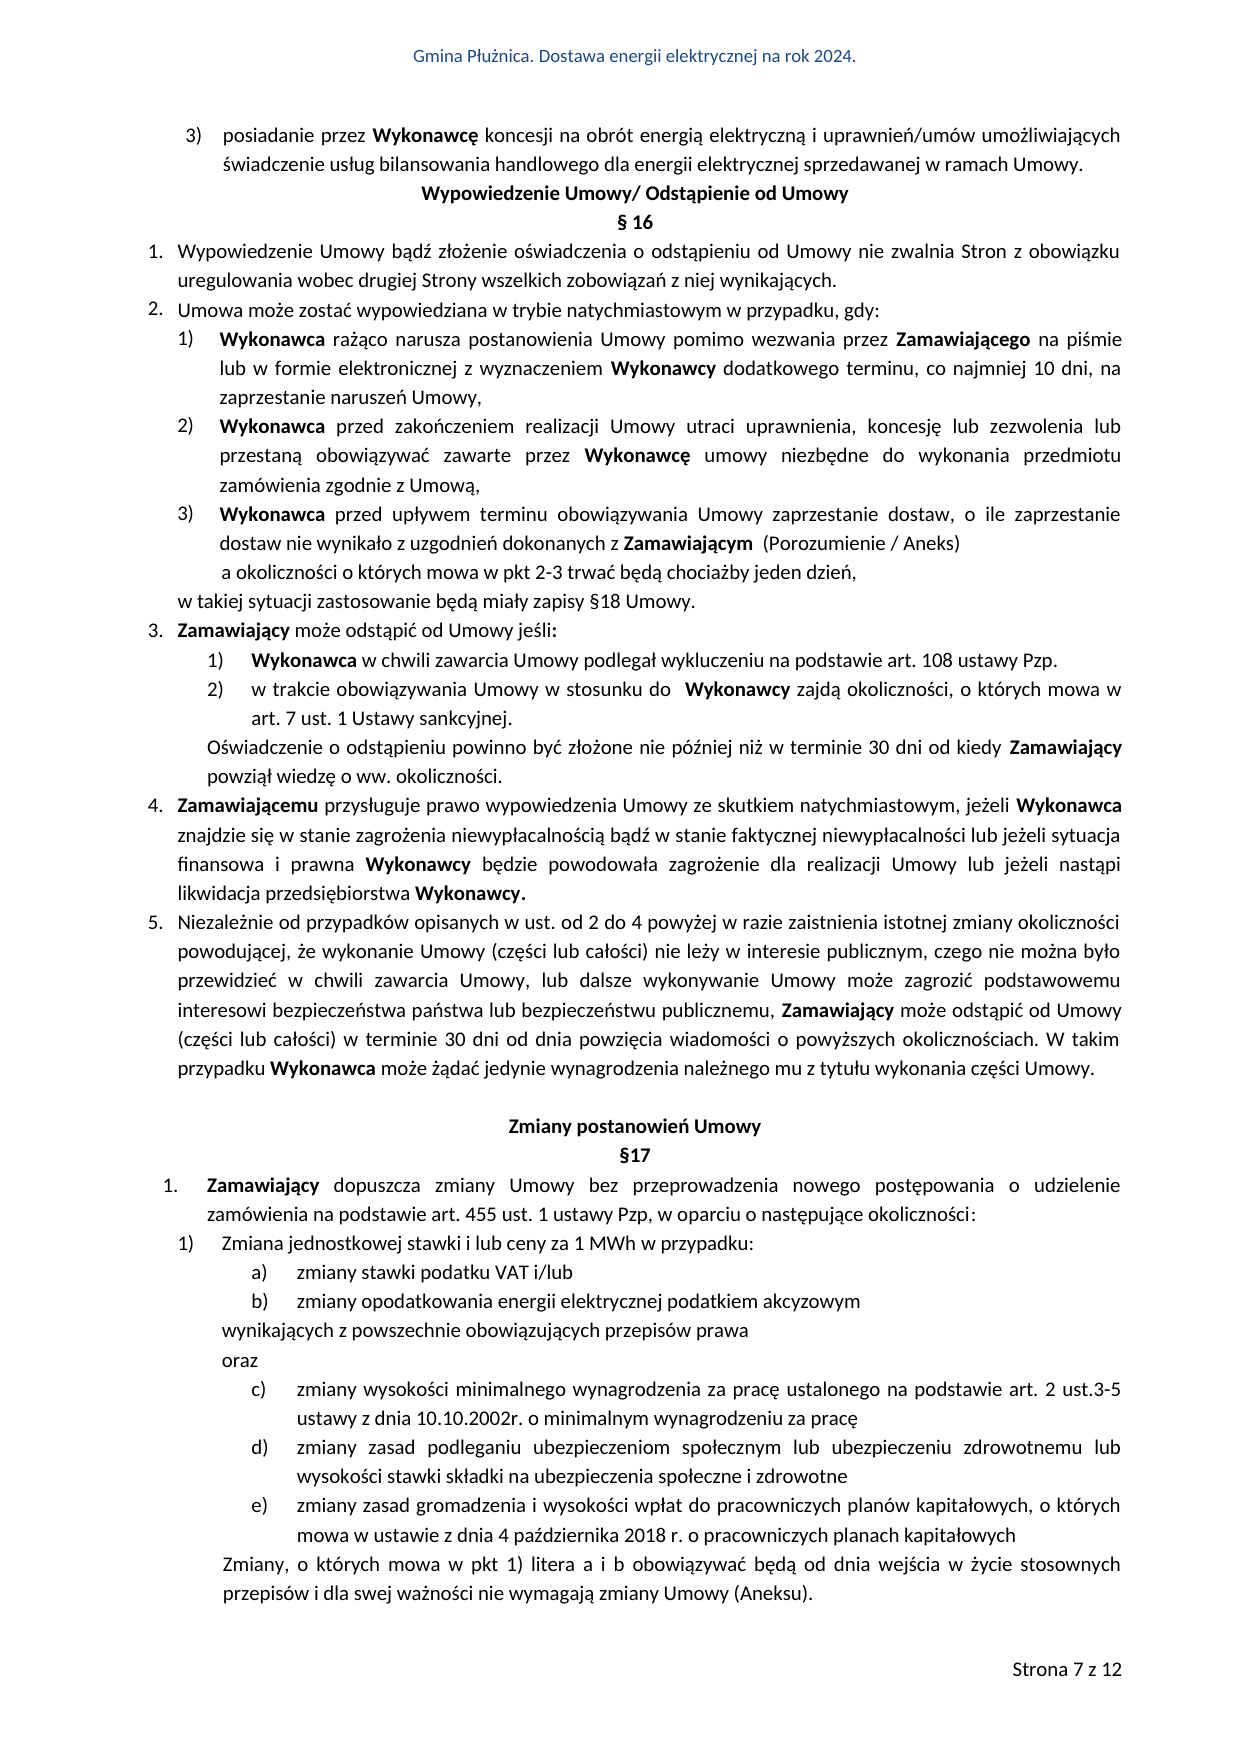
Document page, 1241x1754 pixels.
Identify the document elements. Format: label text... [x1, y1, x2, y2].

text Oświadczenie o odstąpieniu powinno być złożone nie później niż w terminie 30 dni od kiedy Zamawiający powziął wiedzę o ww. okoliczności. [207, 731, 1122, 789]
text e) zmiany zasad gromadzenia i wysokości wpłat do pracowniczych planów kapitałowych, o których mowa w ustawie z dnia 4 października 2018 r. o pracowniczych planach kapitałowych [251, 1489, 1122, 1547]
list Wypowiedzenie Umowy bądź złożenie oświadczenia o odstąpieniu od Umowy nie zwalnia Stron z obowiązku uregulowania wobec drugiej Strony wszelkich zobowiązań z niej wynikających. [148, 235, 1122, 293]
list Zamawiający dopuszcza zmiany Umowy bez przeprowadzenia nowego postępowania o udzielenie zamówienia na podstawie art. 455 ust. 1 ustawy Pzp, w oparciu o następujące okoliczności: [162, 1168, 1122, 1226]
list Niezależnie od przypadków opisanych w ust. od 2 do 4 powyżej w razie zaistnienia istotnej zmiany okoliczności powodującej, że wykonanie Umowy (części lub całości) nie leży w interesie publicznym, czego nie można było przewidzieć w chwili zawarcia Umowy, lub dalsze wykonywanie Umowy może zagrozić podstawowemu interesowi bezpieczeństwa państwa lub bezpieczeństwu publicznemu, Zamawiający może odstąpić od Umowy (części lub całości) w terminie 30 dni od dnia powzięcia wiadomości o powyższych okolicznościach. W takim przypadku Wykonawca może żądać jedynie wynagrodzenia należnego mu z tytułu wykonania części Umowy. [148, 906, 1122, 1081]
text Wypowiedzenie Umowy/ Odstąpienie od Umowy [148, 176, 1122, 206]
list posiadanie przez Wykonawcę koncesji na obrót energią elektryczną i uprawnień/umów umożliwiających świadczenie usług bilansowania handlowego dla energii elektrycznej sprzedawanej w ramach Umowy. [185, 118, 1122, 176]
list Zamawiającemu przysługuje prawo wypowiedzenia Umowy ze skutkiem natychmiastowym, jeżeli Wykonawca znajdzie się w stanie zagrożenia niewypłacalnością bądź w stanie faktycznej niewypłacalności lub jeżeli sytuacja finansowa i prawna Wykonawcy będzie powodowała zagrożenie dla realizacji Umowy lub jeżeli nastąpi likwidacja przedsiębiorstwa Wykonawcy. [148, 789, 1122, 906]
list Wykonawca w chwili zawarcia Umowy podlegał wykluczeniu na podstawie art. 108 ustawy Pzp. [207, 643, 1122, 672]
text Zmiany, o których mowa w pkt 1) litera a i b obowiązywać będą od dnia wejścia w życie stosownych przepisów i dla swej ważności nie wymagają zmiany Umowy (Aneksu). [223, 1547, 1122, 1606]
list Umowa może zostać wypowiedziana w trybie natychmiastowym w przypadku, gdy: [148, 293, 1122, 322]
list w trakcie obowiązywania Umowy w stosunku do Wykonawcy zajdą okoliczności, o których mowa w art. 7 ust. 1 Ustawy sankcyjnej. [207, 672, 1122, 731]
list Zmiana jednostkowej stawki i lub ceny za 1 MWh w przypadku: [177, 1226, 1122, 1256]
text wynikających z powszechnie obowiązujących przepisów prawa [222, 1314, 1122, 1343]
list Wykonawca przed zakończeniem realizacji Umowy utraci uprawnienia, koncesję lub zezwolenia lub przestaną obowiązywać zawarte przez Wykonawcę umowy niezbędne do wykonania przedmiotu zamówienia zgodnie z Umową, [177, 410, 1122, 497]
text w takiej sytuacji zastosowanie będą miały zapisy §18 Umowy. [177, 585, 1122, 614]
text d) zmiany zasad podleganiu ubezpieczeniom społecznym lub ubezpieczeniu zdrowotnemu lub wysokości stawki składki na ubezpieczenia społeczne i zdrowotne [251, 1431, 1122, 1489]
list Zamawiający może odstąpić od Umowy jeśli: [148, 614, 1122, 643]
list Wykonawca rażąco narusza postanowienia Umowy pomimo wezwania przez Zamawiającego na piśmie lub w formie elektronicznej z wyznaczeniem Wykonawcy dodatkowego terminu, co najmniej 10 dni, na zaprzestanie naruszeń Umowy, [177, 322, 1122, 410]
list zmiany stawki podatku VAT i/lub [251, 1256, 1122, 1285]
text a okoliczności o których mowa w pkt 2-3 trwać będą chociażby jeden dzień, [221, 556, 1122, 585]
list zmiany opodatkowania energii elektrycznej podatkiem akcyzowym [251, 1285, 1122, 1314]
text oraz [222, 1343, 1122, 1372]
text §17 [148, 1139, 1122, 1168]
text c) zmiany wysokości minimalnego wynagrodzenia za pracę ustalonego na podstawie art. 2 ust.3-5 ustawy z dnia 10.10.2002r. o minimalnym wynagrodzeniu za pracę [251, 1372, 1122, 1431]
text § 16 [148, 206, 1122, 235]
list Wykonawca przed upływem terminu obowiązywania Umowy zaprzestanie dostaw, o ile zaprzestanie dostaw nie wynikało z uzgodnień dokonanych z Zamawiającym (Porozumienie / Aneks) [177, 497, 1122, 556]
text Zmiany postanowień Umowy [148, 1110, 1122, 1139]
